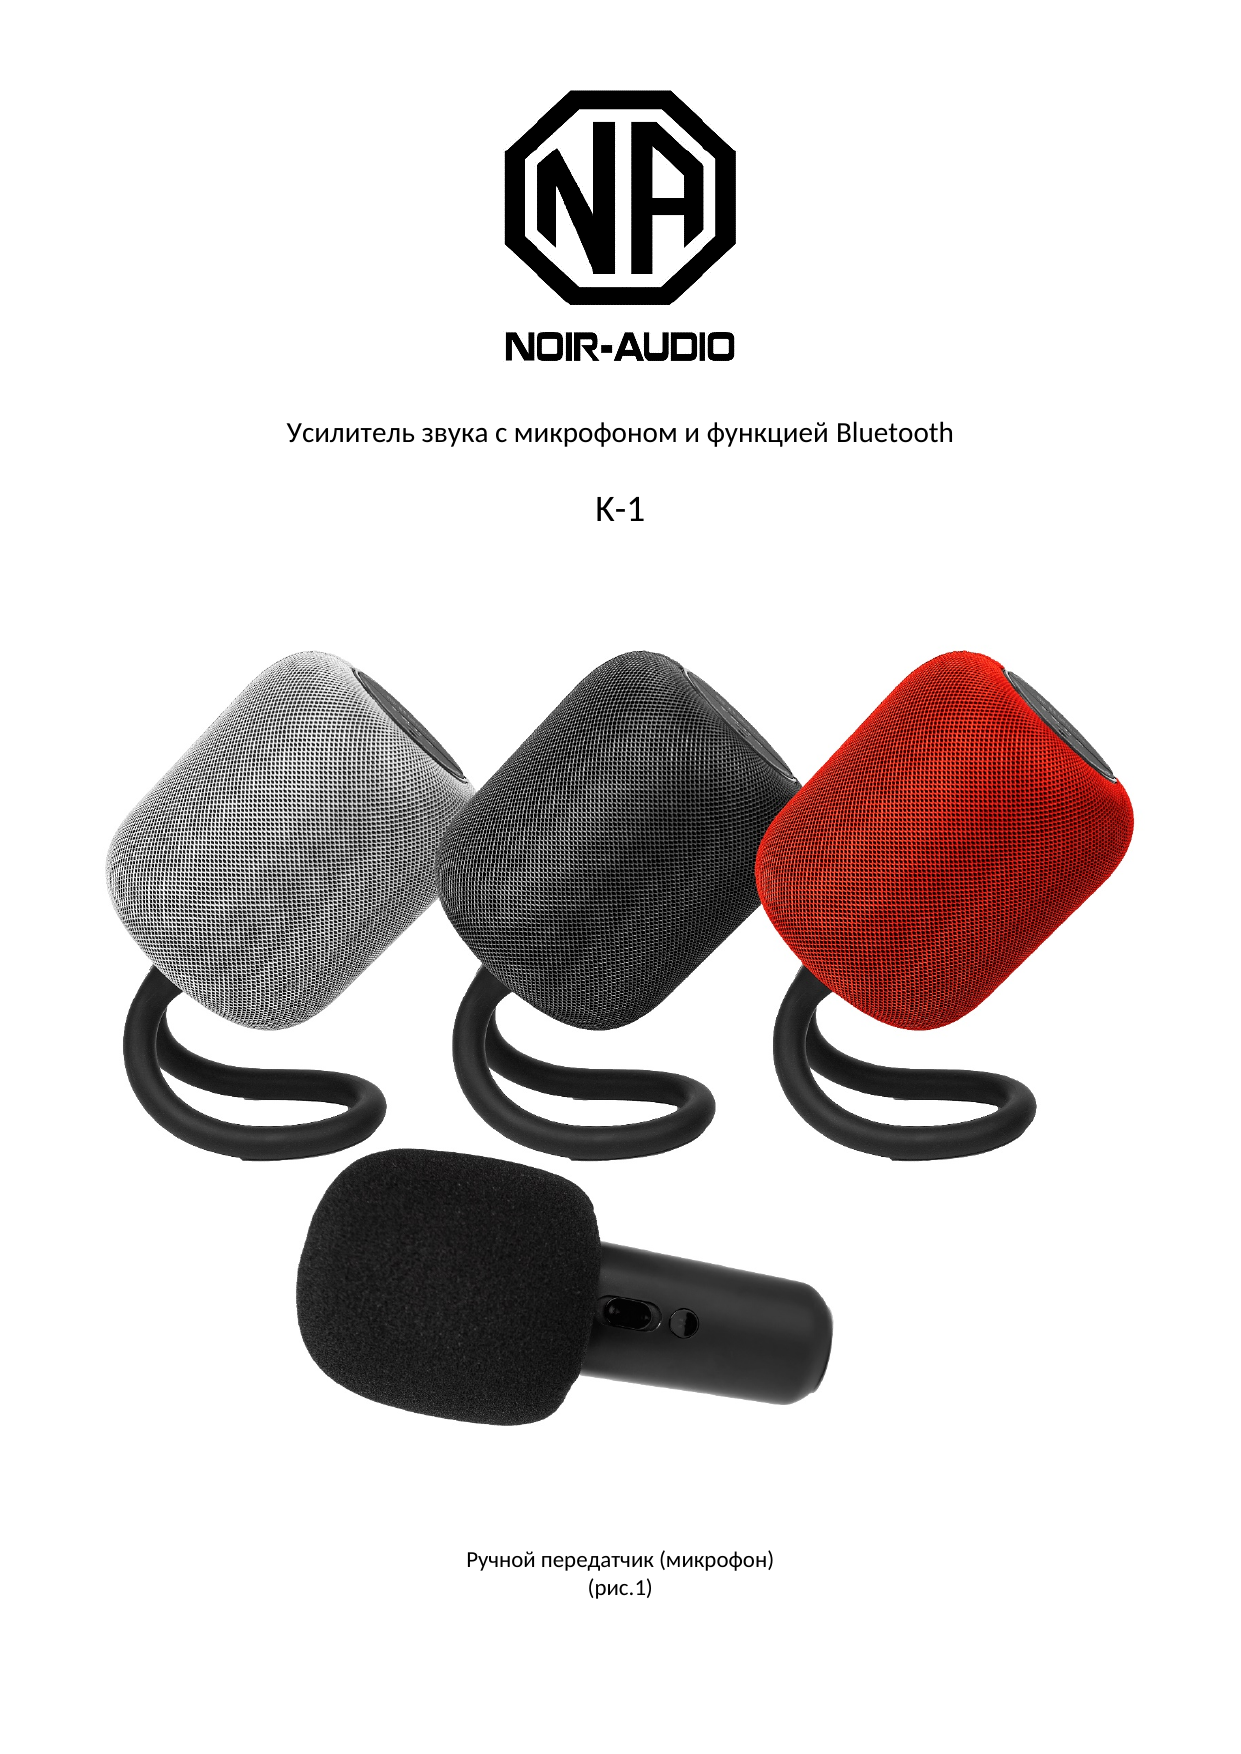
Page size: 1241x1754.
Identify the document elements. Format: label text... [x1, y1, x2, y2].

text (рис.1) [75, 1573, 1165, 1601]
text Ручной передатчик (микрофон) [75, 1545, 1165, 1573]
text K-1 [75, 485, 1165, 531]
picture [75, 602, 1166, 1482]
picture [482, 75, 758, 379]
text Усилитель звука с микрофоном и функцией Bluetooth [75, 414, 1165, 449]
